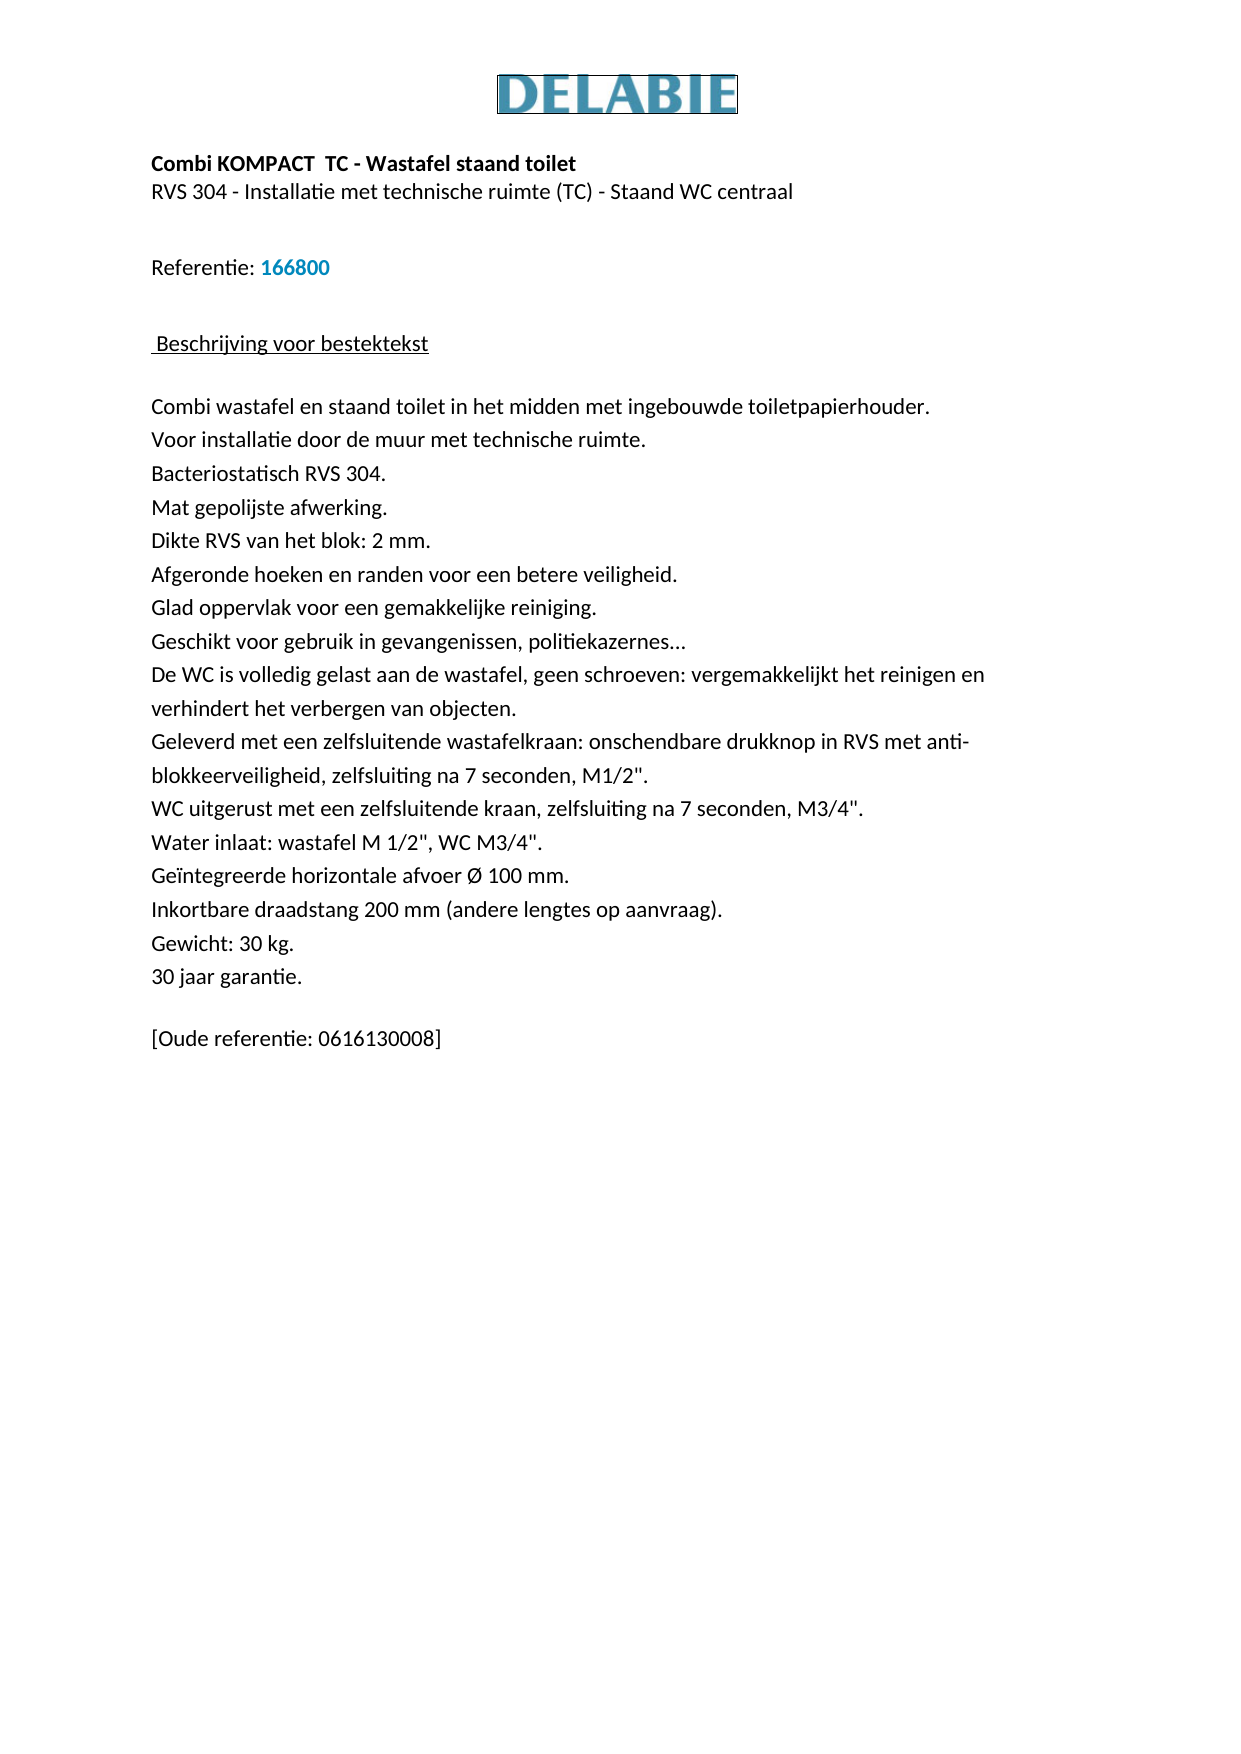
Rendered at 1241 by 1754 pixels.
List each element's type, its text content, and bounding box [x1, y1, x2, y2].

text Mat gepolijste afwerking. [151, 493, 1084, 521]
text [Oude referentie: 0616130008] [151, 1024, 1084, 1052]
text Inkortbare draadstang 200 mm (andere lengtes op aanvraag). [151, 895, 1084, 923]
text Afgeronde hoeken en randen voor een betere veiligheid. [151, 560, 1084, 588]
text Referentie: 166800 [151, 253, 1084, 281]
text Geïntegreerde horizontale afvoer Ø 100 mm. [151, 862, 1084, 889]
text Glad oppervlak voor een gemakkelijke reiniging. [151, 593, 1084, 621]
text Bacteriostatisch RVS 304. [151, 459, 1084, 487]
text Water inlaat: wastafel M 1/2", WC M3/4". [151, 828, 1084, 856]
text Dikte RVS van het blok: 2 mm. [151, 526, 1084, 554]
text Geschikt voor gebruik in gevangenissen, politiekazernes... [151, 627, 1084, 655]
text RVS 304 - Installatie met technische ruimte (TC) - Staand WC centraal [151, 177, 1084, 205]
text 30 jaar garantie. [151, 962, 1084, 990]
text Gewicht: 30 kg. [151, 929, 1084, 957]
text Combi wastafel en staand toilet in het midden met ingebouwde toiletpapierhouder. [151, 392, 1084, 420]
text De WC is volledig gelast aan de wastafel, geen schroeven: vergemakkelijkt het reinigen en verhindert het verbergen van objecten. [151, 660, 1084, 722]
text Beschrijving voor bestektekst [151, 329, 1084, 357]
text Combi KOMPACT TC - Wastafel staand toilet [151, 149, 1084, 177]
text WC uitgerust met een zelfsluitende kraan, zelfsluiting na 7 seconden, M3/4". [151, 794, 1084, 822]
text Geleverd met een zelfsluitende wastafelkraan: onschendbare drukknop in RVS met anti-blokkeerveiligheid, zelfsluiting na 7 seconden, M1/2". [151, 727, 1084, 789]
picture [498, 76, 737, 113]
text Voor installatie door de muur met technische ruimte. [151, 426, 1084, 453]
